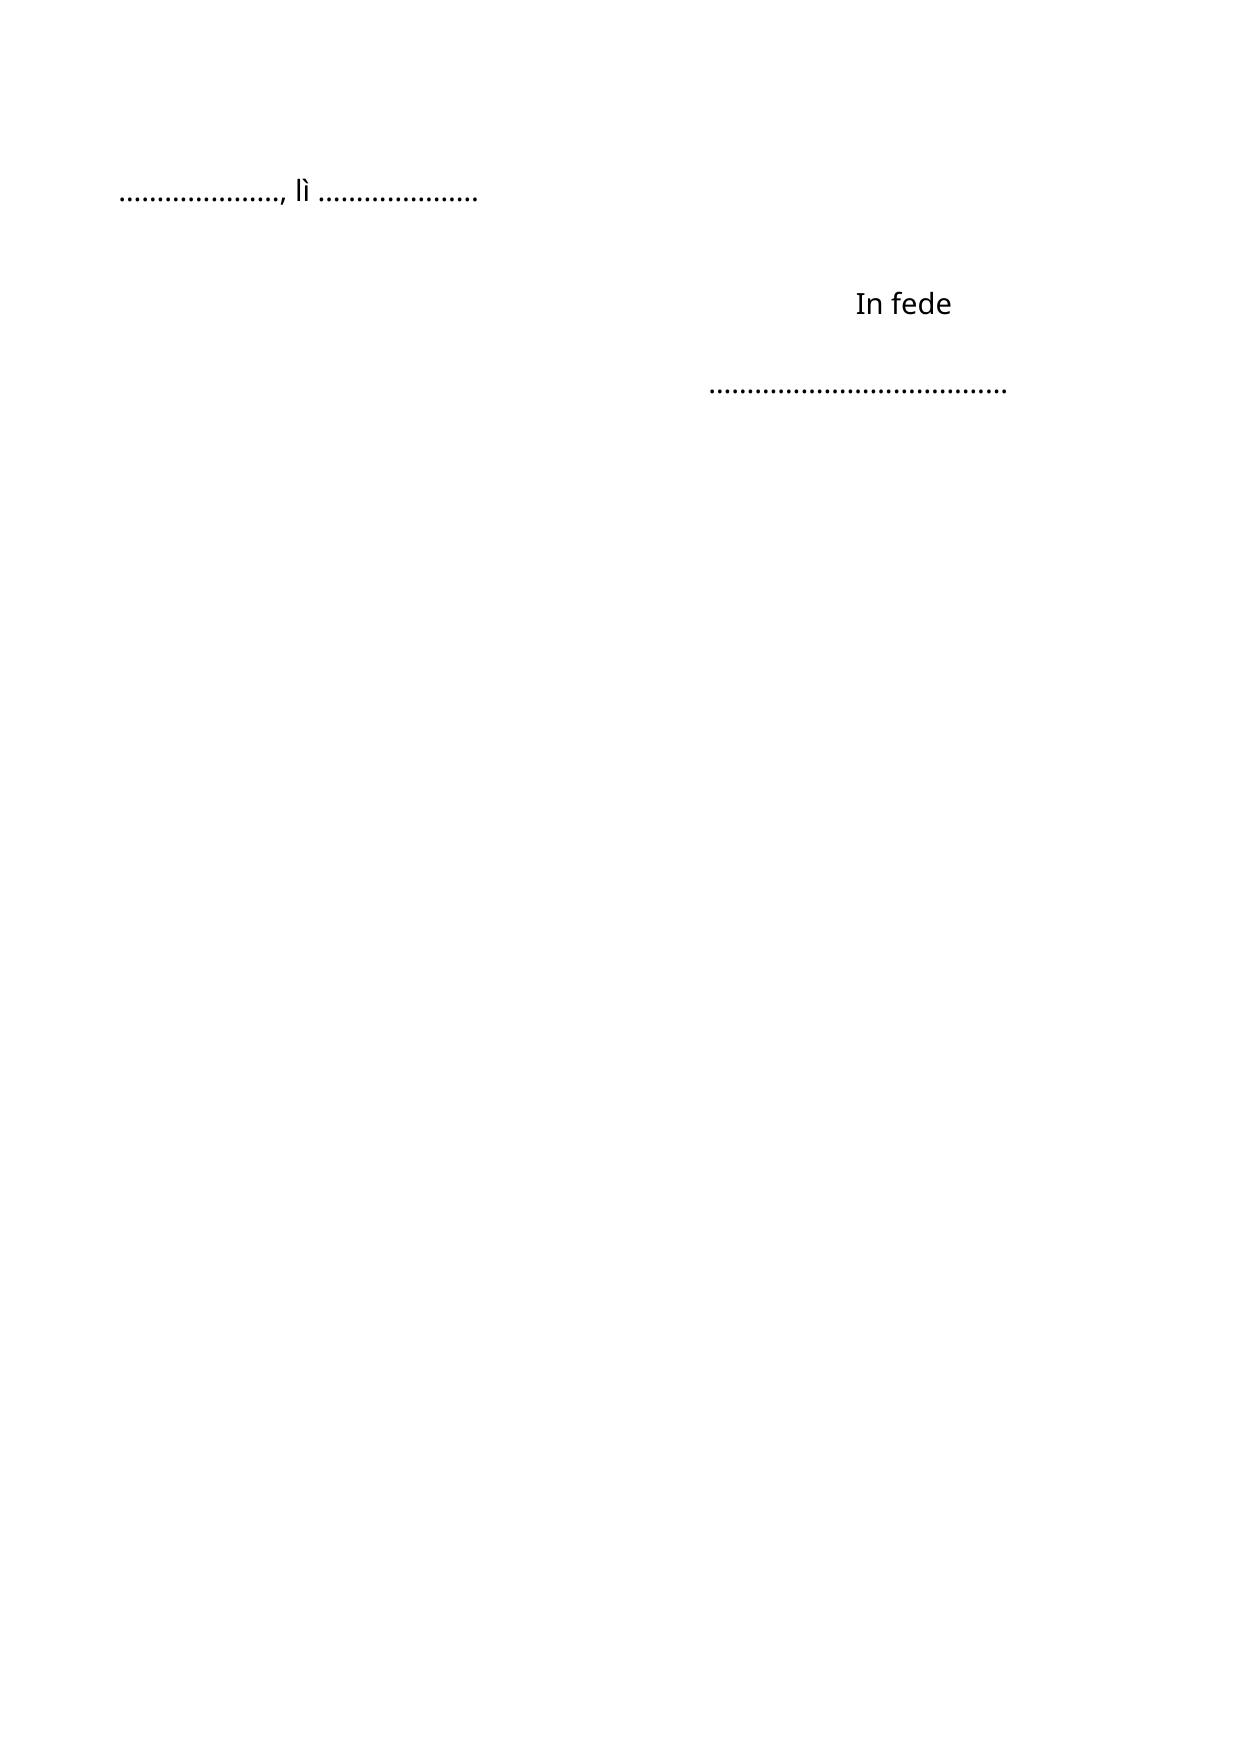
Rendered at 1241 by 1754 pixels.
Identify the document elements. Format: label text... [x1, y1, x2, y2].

text …………………, lì ………………… [118, 170, 1122, 210]
text In fede [708, 283, 1122, 323]
text ………………………………… [118, 363, 1122, 402]
